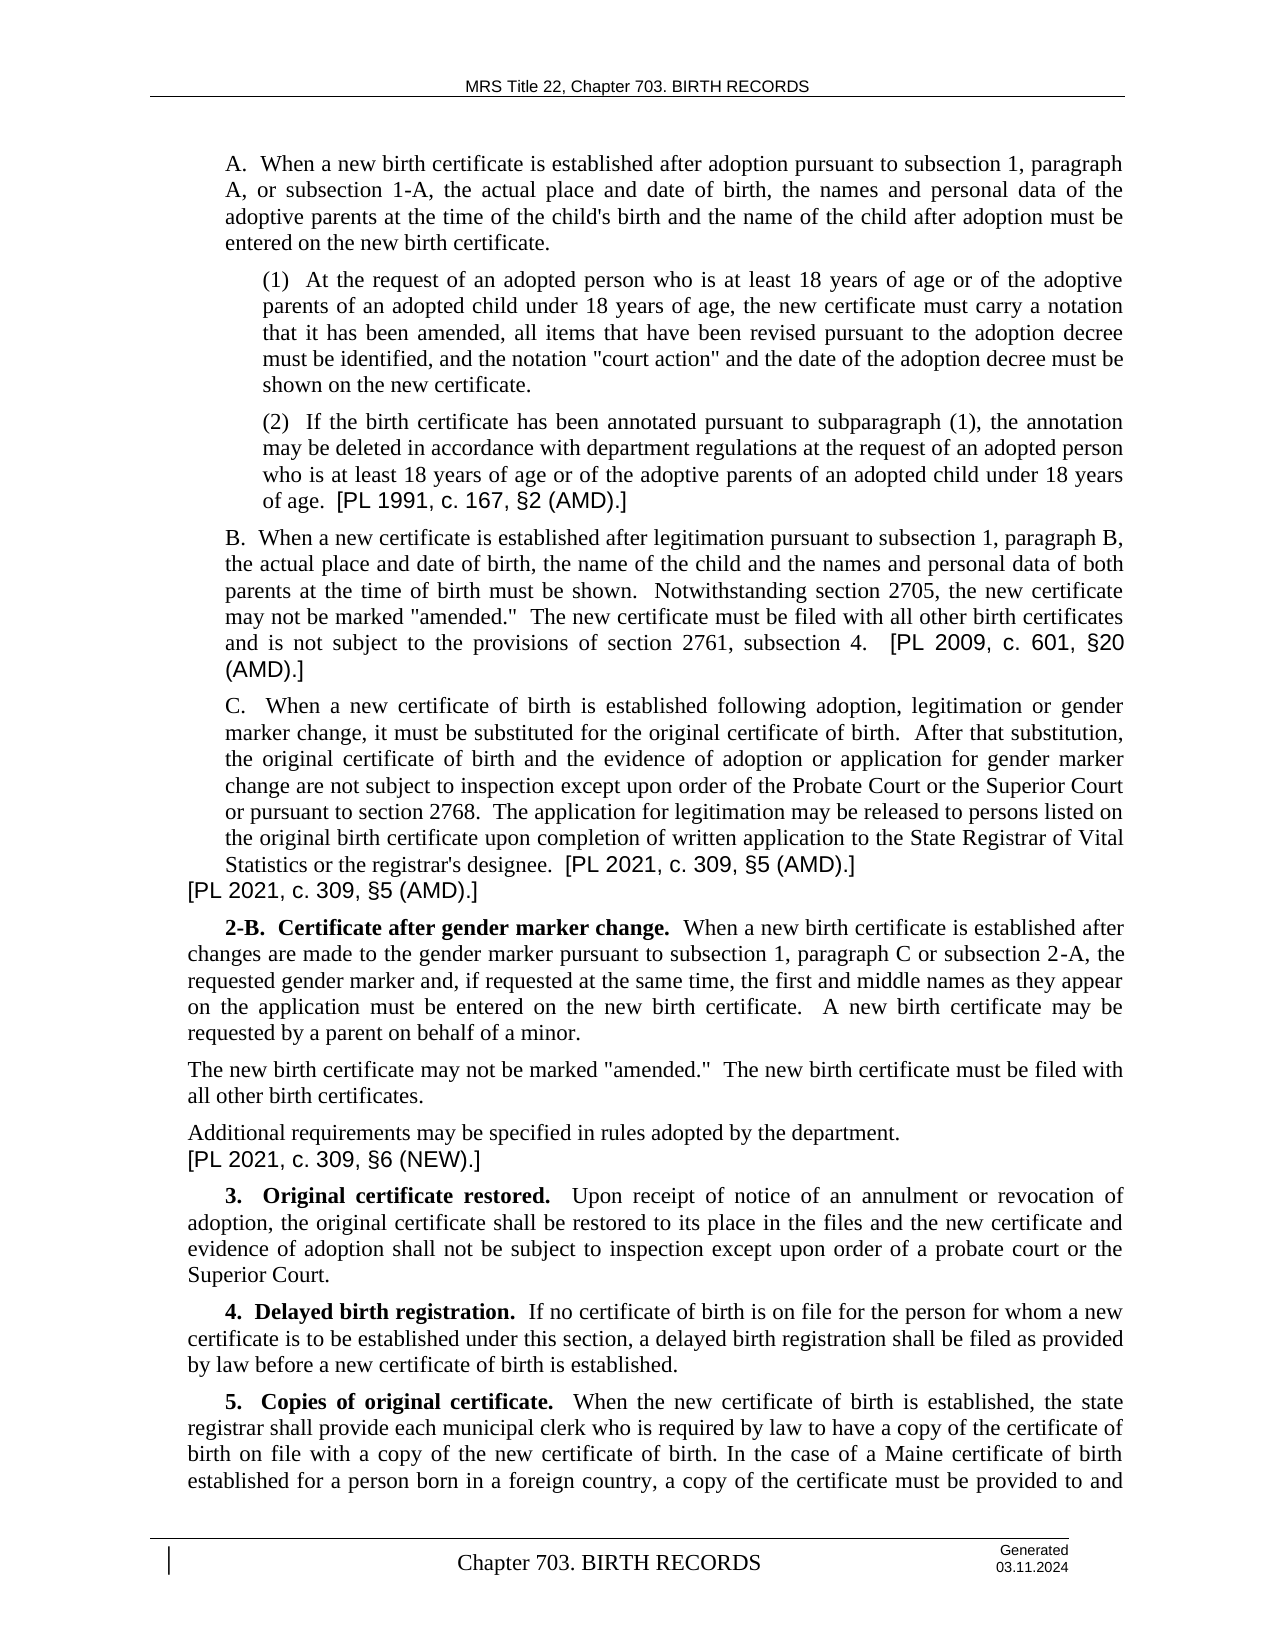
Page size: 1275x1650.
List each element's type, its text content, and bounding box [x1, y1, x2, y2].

text 2-B. Certificate after gender marker change. When a new birth certificate is established after changes are made to the gender marker pursuant to subsection 1, paragraph C or subsection 2‑A, the requested gender marker and, if requested at the same time, the first and middle names as they appear on the application must be entered on the new birth certificate. A new birth certificate may be requested by a parent on behalf of a minor. [187, 914, 1125, 1046]
text (2) If the birth certificate has been annotated pursuant to subparagraph (1), the annotation may be deleted in accordance with department regulations at the request of an adopted person who is at least 18 years of age or of the adoptive parents of an adopted child under 18 years of age. [PL 1991, c. 167, §2 (AMD).] [262, 408, 1125, 513]
text The new birth certificate may not be marked "amended." The new birth certificate must be filed with all other birth certificates. [187, 1056, 1125, 1109]
text 4. Delayed birth registration. If no certificate of birth is on file for the person for whom a new certificate is to be established under this section, a delayed birth registration shall be filed as provided by law before a new certificate of birth is established. [187, 1298, 1125, 1377]
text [187, 1388, 1125, 1493]
text 3. Original certificate restored. Upon receipt of notice of an annulment or revocation of adoption, the original certificate shall be restored to its place in the files and the new certificate and evidence of adoption shall not be subject to inspection except upon order of a probate court or the Superior Court. [187, 1182, 1125, 1288]
text [PL 2021, c. 309, §5 (AMD).] [187, 877, 1125, 903]
text B. When a new certificate is established after legitimation pursuant to subsection 1, paragraph B, the actual place and date of birth, the name of the child and the names and personal data of both parents at the time of birth must be shown. Notwithstanding section 2705, the new certificate may not be marked "amended." The new certificate must be filed with all other birth certificates and is not subject to the provisions of section 2761, subsection 4. [PL 2009, c. 601, §20 (AMD).] [225, 524, 1125, 682]
text [PL 2021, c. 309, §6 (NEW).] [187, 1146, 1125, 1172]
text (1) At the request of an adopted person who is at least 18 years of age or of the adoptive parents of an adopted child under 18 years of age, the new certificate must carry a notation that it has been amended, all items that have been revised pursuant to the adoption decree must be identified, and the notation "court action" and the date of the adoption decree must be shown on the new certificate. [262, 266, 1125, 398]
text A. When a new birth certificate is established after adoption pursuant to subsection 1, paragraph A, or subsection 1‑A, the actual place and date of birth, the names and personal data of the adoptive parents at the time of the child's birth and the name of the child after adoption must be entered on the new birth certificate. [225, 150, 1125, 255]
text Additional requirements may be specified in rules adopted by the department. [187, 1119, 1125, 1146]
text C. When a new certificate of birth is established following adoption, legitimation or gender marker change, it must be substituted for the original certificate of birth. After that substitution, the original certificate of birth and the evidence of adoption or application for gender marker change are not subject to inspection except upon order of the Probate Court or the Superior Court or pursuant to section 2768. The application for legitimation may be released to persons listed on the original birth certificate upon completion of written application to the State Registrar of Vital Statistics or the registrar's designee. [PL 2021, c. 309, §5 (AMD).] [225, 693, 1125, 877]
